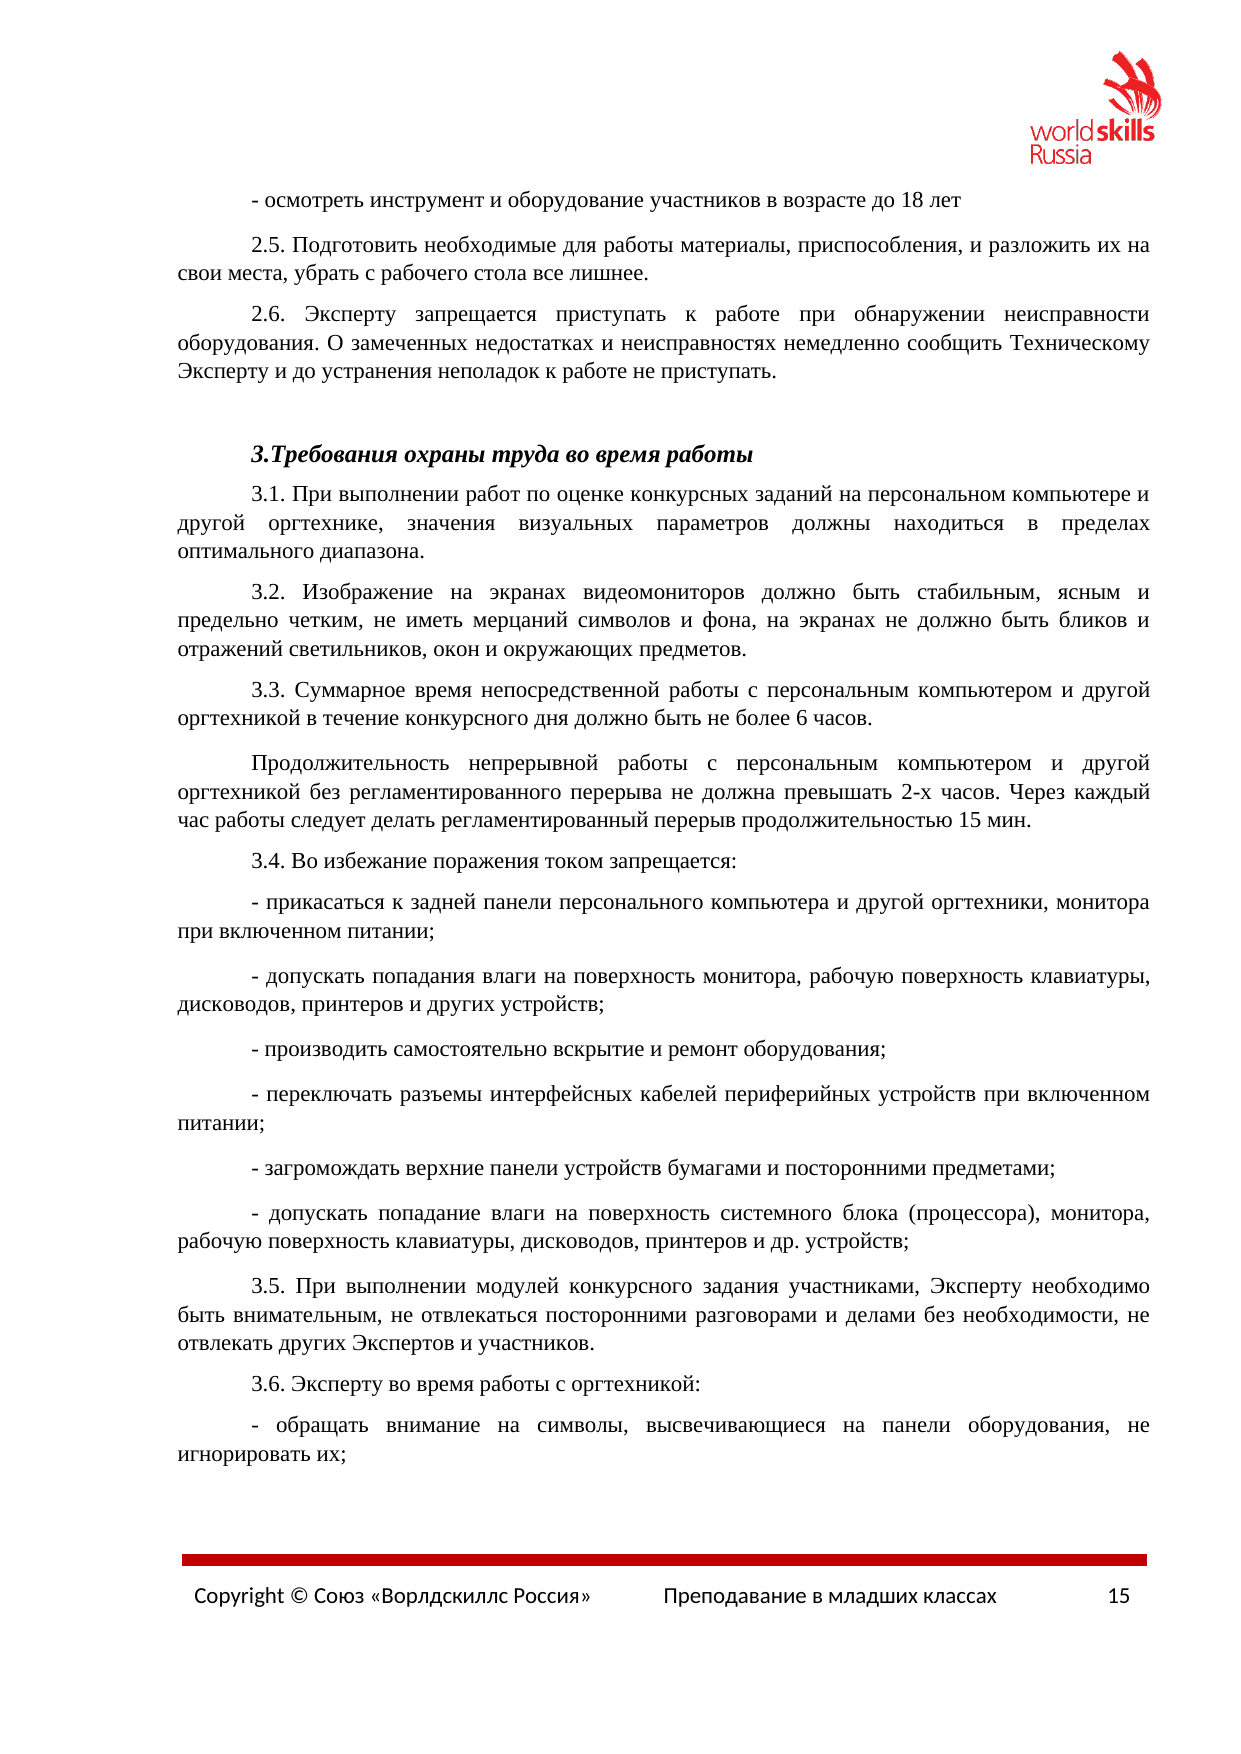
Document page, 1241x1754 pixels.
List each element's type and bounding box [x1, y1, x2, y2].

picture [1030, 50, 1187, 164]
